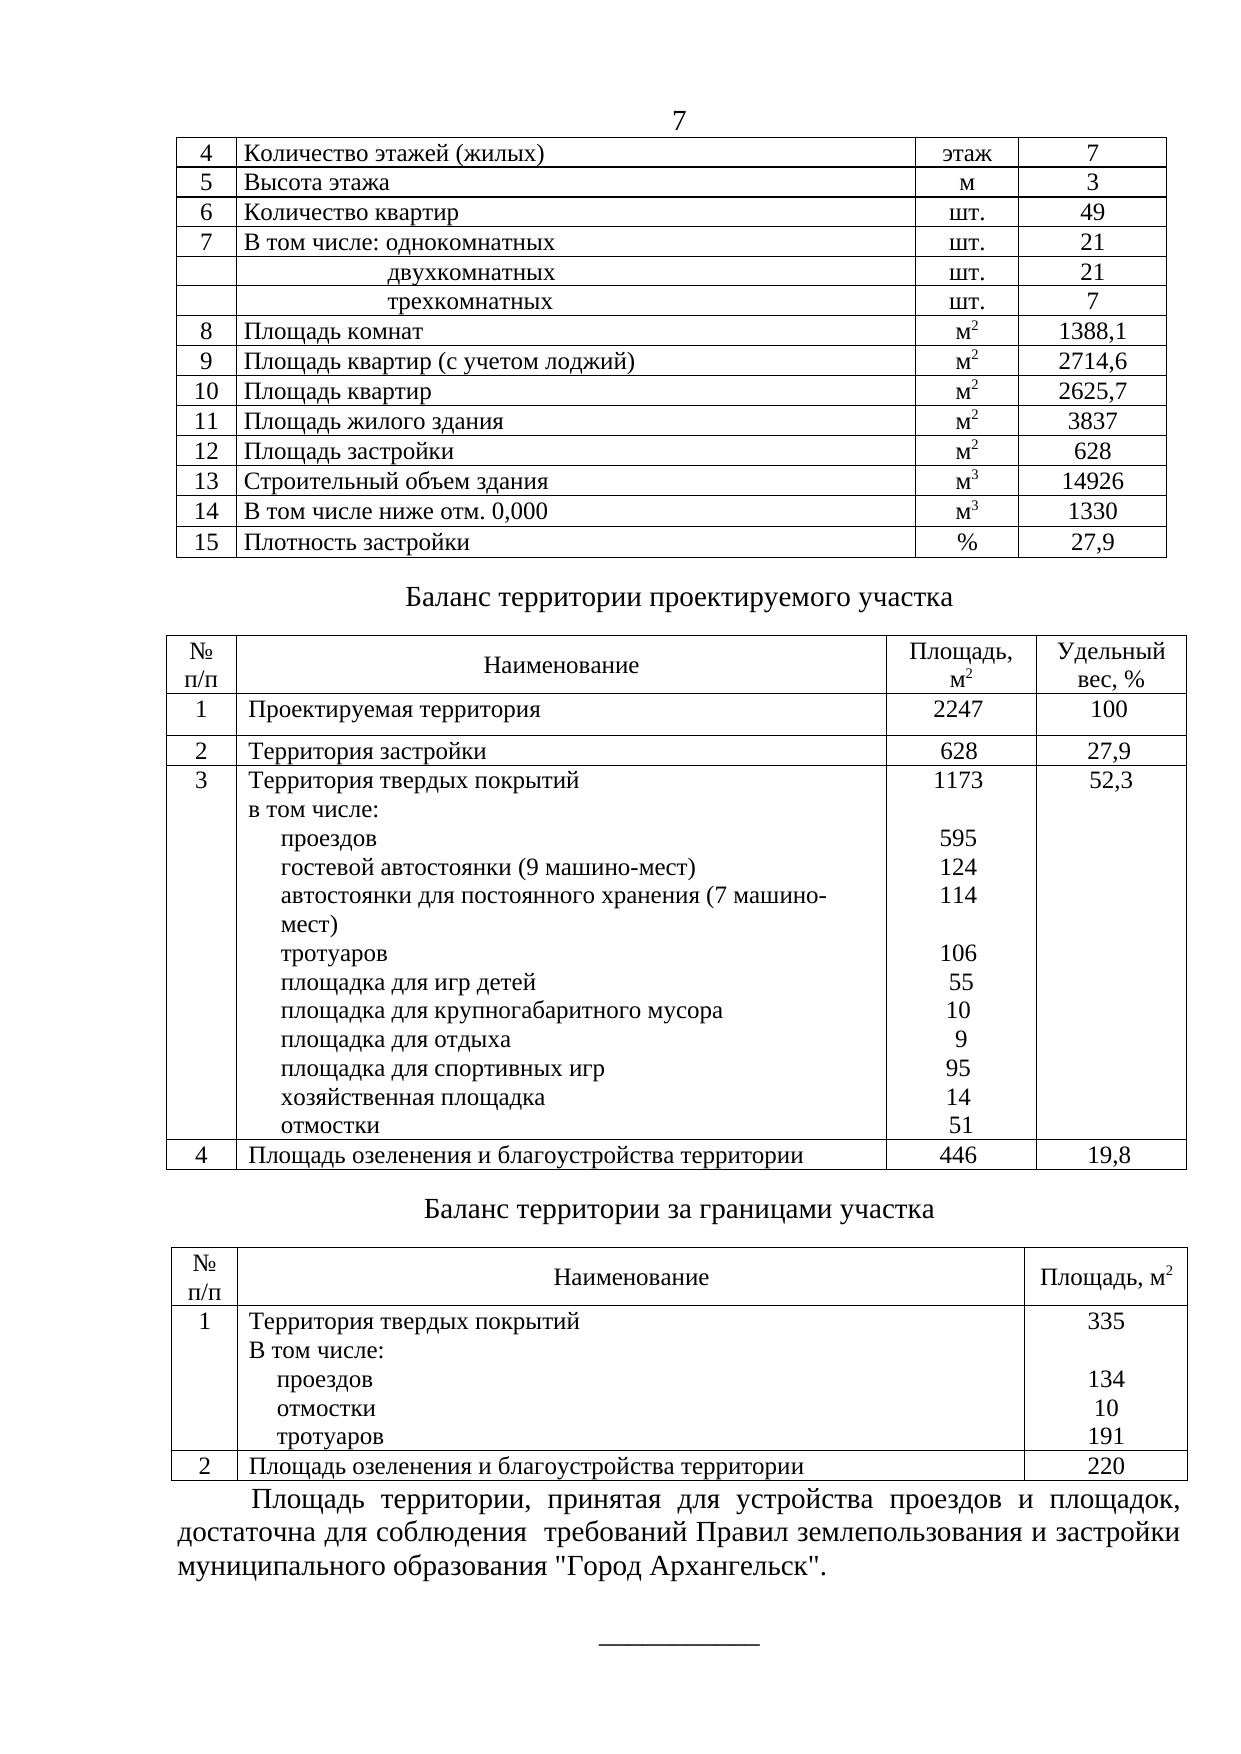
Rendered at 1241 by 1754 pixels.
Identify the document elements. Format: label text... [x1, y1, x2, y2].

text ___________ [177, 1615, 1181, 1649]
table_cell 15 [177, 527, 236, 557]
table_cell 13 [177, 466, 236, 495]
table_cell 100 [1037, 694, 1186, 735]
table_cell 2247 [887, 694, 1036, 735]
table_header этаж [916, 138, 1018, 166]
table_cell двухкомнатных [237, 257, 915, 285]
table_cell Площадь озеленения и благоустройства территории [237, 1140, 886, 1169]
table_cell 7 [1019, 286, 1166, 315]
table_cell 1388,1 [1019, 316, 1166, 345]
table_cell [177, 286, 236, 315]
table_cell м3 [916, 496, 1018, 526]
table_header Наименование [237, 636, 886, 693]
table_cell [177, 257, 236, 285]
table_cell 21 [1019, 227, 1166, 256]
table_cell 8 [177, 316, 236, 345]
table_cell 2 [172, 1451, 237, 1480]
table_cell м2 [916, 376, 1018, 405]
table_header Площадь, м2 [1025, 1248, 1187, 1305]
table_cell м2 [916, 316, 1018, 345]
table_cell 335 134 10 191 [1025, 1306, 1187, 1450]
table_cell Строительный объем здания [237, 466, 915, 495]
table_cell В том числе ниже отм. 0,000 [237, 496, 915, 526]
table_cell 19,8 [1037, 1140, 1186, 1169]
table_cell м3 [916, 466, 1018, 495]
table_cell Территория твердых покрытий В том числе: проездов отмостки тротуаров [238, 1306, 1024, 1450]
table_cell 6 [177, 198, 236, 226]
table_cell 27,9 [1019, 527, 1166, 557]
table_cell Количество квартир [237, 198, 915, 226]
table_cell м2 [916, 346, 1018, 375]
table_cell 3 [167, 766, 236, 1139]
table_cell 14926 [1019, 466, 1166, 495]
table_cell Проектируемая территория [237, 694, 886, 735]
table_cell 27,9 [1037, 736, 1186, 764]
table_cell Высота этажа [237, 168, 915, 196]
table_cell 12 [177, 436, 236, 465]
table_cell 2625,7 [1019, 376, 1166, 405]
table_cell 3 [1019, 168, 1166, 196]
table_cell 52,3 [1037, 766, 1186, 1139]
table_cell м [916, 168, 1018, 196]
table_cell Площадь застройки [237, 436, 915, 465]
table_header Количество этажей (жилых) [237, 138, 915, 166]
table_cell Площадь комнат [237, 316, 915, 345]
table_cell % [916, 527, 1018, 557]
table_cell 5 [177, 168, 236, 196]
table_cell 446 [887, 1140, 1036, 1169]
table_cell Плотность застройки [237, 527, 915, 557]
table_header Наименование [238, 1248, 1024, 1305]
text Площадь территории, принятая для устройства проездов и площадок, достаточна для соблюдения требований Правил землепользования и застройки муниципального образования "Город Архангельск". [177, 1481, 1181, 1582]
table_cell 2 [167, 736, 236, 764]
table_cell 1 [172, 1306, 237, 1450]
table_cell 4 [167, 1140, 236, 1169]
table_cell 14 [177, 496, 236, 526]
table_cell 21 [1019, 257, 1166, 285]
table_cell 628 [887, 736, 1036, 764]
text Баланс территории проектируемого участка [177, 579, 1181, 613]
table_cell 1 [167, 694, 236, 735]
table_cell 220 [1025, 1451, 1187, 1480]
table_header № п/п [167, 636, 236, 693]
table_cell шт. [916, 227, 1018, 256]
table_cell 11 [177, 406, 236, 435]
table_cell м2 [916, 406, 1018, 435]
table_cell 10 [177, 376, 236, 405]
table_cell Территория твердых покрытий в том числе: проездов гостевой автостоянки (9 машино-мест) автостоянки для постоянного хранения (7 машино-мест) тротуаров площадка для игр детей площадка для крупногабаритного мусора площадка для отдыха площадка для спортивных игр хозяйственная площадка отмостки [237, 766, 886, 1139]
table_cell Территория застройки [237, 736, 886, 764]
table_cell Площадь жилого здания [237, 406, 915, 435]
table_cell Площадь квартир [237, 376, 915, 405]
table_header Удельный вес, % [1037, 636, 1186, 693]
table_cell Площадь квартир (с учетом лоджий) [237, 346, 915, 375]
table_cell 7 [177, 227, 236, 256]
table_cell В том числе: однокомнатных [237, 227, 915, 256]
table_cell м2 [916, 436, 1018, 465]
table_header Площадь, м2 [887, 636, 1036, 693]
table_cell Площадь озеленения и благоустройства территории [238, 1451, 1024, 1480]
table_header № п/п [172, 1248, 237, 1305]
table_cell шт. [916, 257, 1018, 285]
text 7 [177, 103, 1181, 137]
table_cell 628 [1019, 436, 1166, 465]
table_cell трехкомнатных [237, 286, 915, 315]
table_cell 9 [177, 346, 236, 375]
table_cell 3837 [1019, 406, 1166, 435]
table_cell 1173 595 124 114 106 55 10 9 95 14 51 [887, 766, 1036, 1139]
table_cell шт. [916, 198, 1018, 226]
table_header 4 [177, 138, 236, 166]
table_cell 2714,6 [1019, 346, 1166, 375]
table_cell шт. [916, 286, 1018, 315]
table_cell 1330 [1019, 496, 1166, 526]
table_header 7 [1019, 138, 1166, 166]
table_cell 49 [1019, 198, 1166, 226]
text Баланс территории за границами участка [177, 1192, 1181, 1225]
